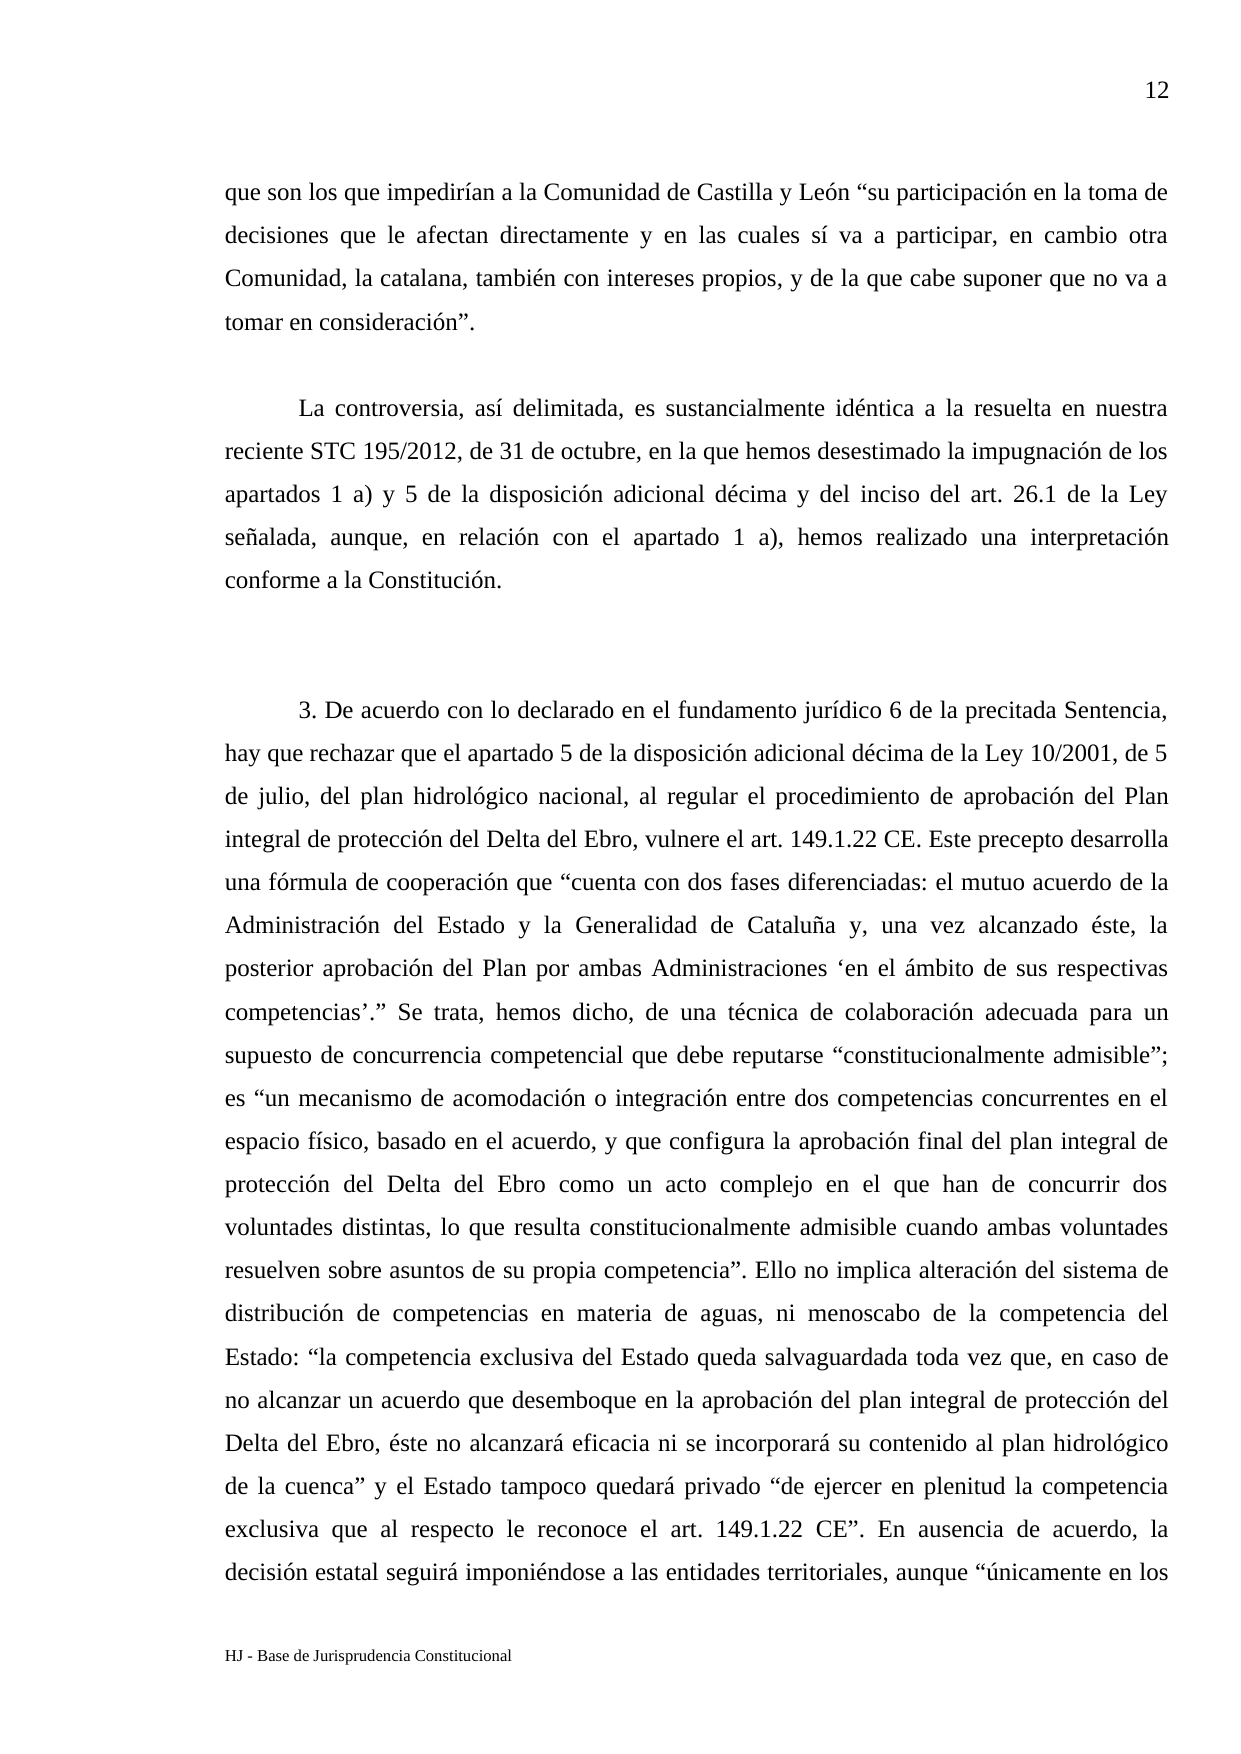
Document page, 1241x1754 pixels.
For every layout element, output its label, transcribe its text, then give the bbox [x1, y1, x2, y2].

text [224, 177, 1169, 335]
text La controversia, así delimitada, es sustancialmente idéntica a la resuelta en nuestra reciente STC 195/2012, de 31 de octubre, en la que hemos desestimado la impugnación de los apartados 1 a) y 5 de la disposición adicional décima y del inciso del art. 26.1 de la Ley señalada, aunque, en relación con el apartado 1 a), hemos realizado una interpretación conforme a la Constitución. [224, 393, 1169, 594]
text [224, 695, 1169, 1586]
